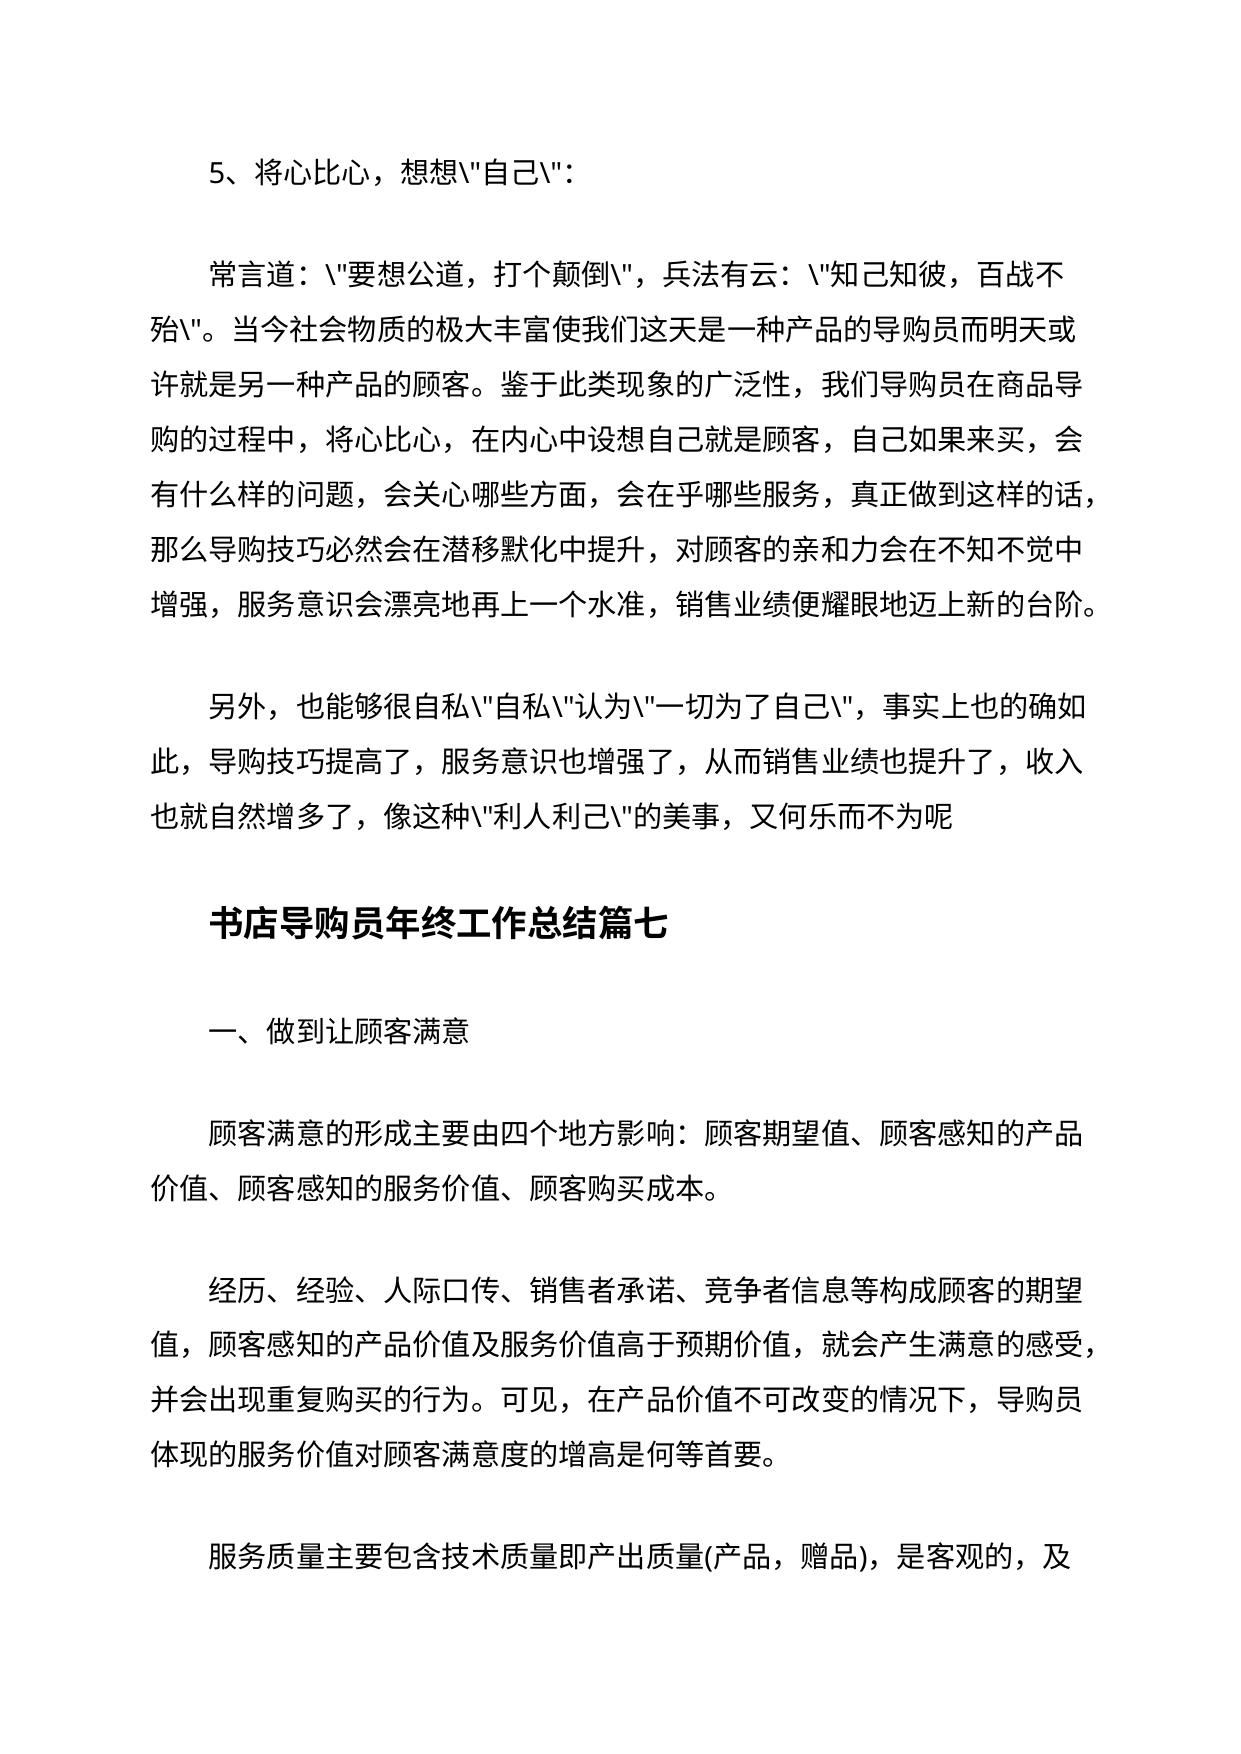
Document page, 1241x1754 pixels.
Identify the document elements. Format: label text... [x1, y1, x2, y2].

text 经历、经验、人际口传、销售者承诺、竞争者信息等构成顾客的期望值，顾客感知的产品价值及服务价值高于预期价值，就会产生满意的感受，并会出现重复购买的行为。可见，在产品价值不可改变的情况下，导购员体现的服务价值对顾客满意度的增高是何等首要。 [150, 1267, 1090, 1474]
text 5、将心比心，想想\"自己\"： [150, 150, 1090, 192]
text 一、做到让顾客满意 [150, 1009, 1090, 1051]
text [150, 1533, 1090, 1576]
text 顾客满意的形成主要由四个地方影响：顾客期望值、顾客感知的产品价值、顾客感知的服务价值、顾客购买成本。 [150, 1110, 1090, 1208]
text 常言道：\"要想公道，打个颠倒\"，兵法有云：\"知己知彼，百战不殆\"。当今社会物质的极大丰富使我们这天是一种产品的导购员而明天或许就是另一种产品的顾客。鉴于此类现象的广泛性，我们导购员在商品导购的过程中，将心比心，在内心中设想自己就是顾客，自己如果来买，会有什么样的问题，会关心哪些方面，会在乎哪些服务，真正做到这样的话，那么导购技巧必然会在潜移默化中提升，对顾客的亲和力会在不知不觉中增强，服务意识会漂亮地再上一个水准，销售业绩便耀眼地迈上新的台阶。 [150, 252, 1090, 624]
text 另外，也能够很自私\"自私\"认为\"一切为了自己\"，事实上也的确如此，导购技巧提高了，服务意识也增强了，从而销售业绩也提升了，收入也就自然增多了，像这种\"利人利己\"的美事，又何乐而不为呢 [150, 683, 1090, 836]
text 书店导购员年终工作总结篇七 [150, 895, 1090, 946]
